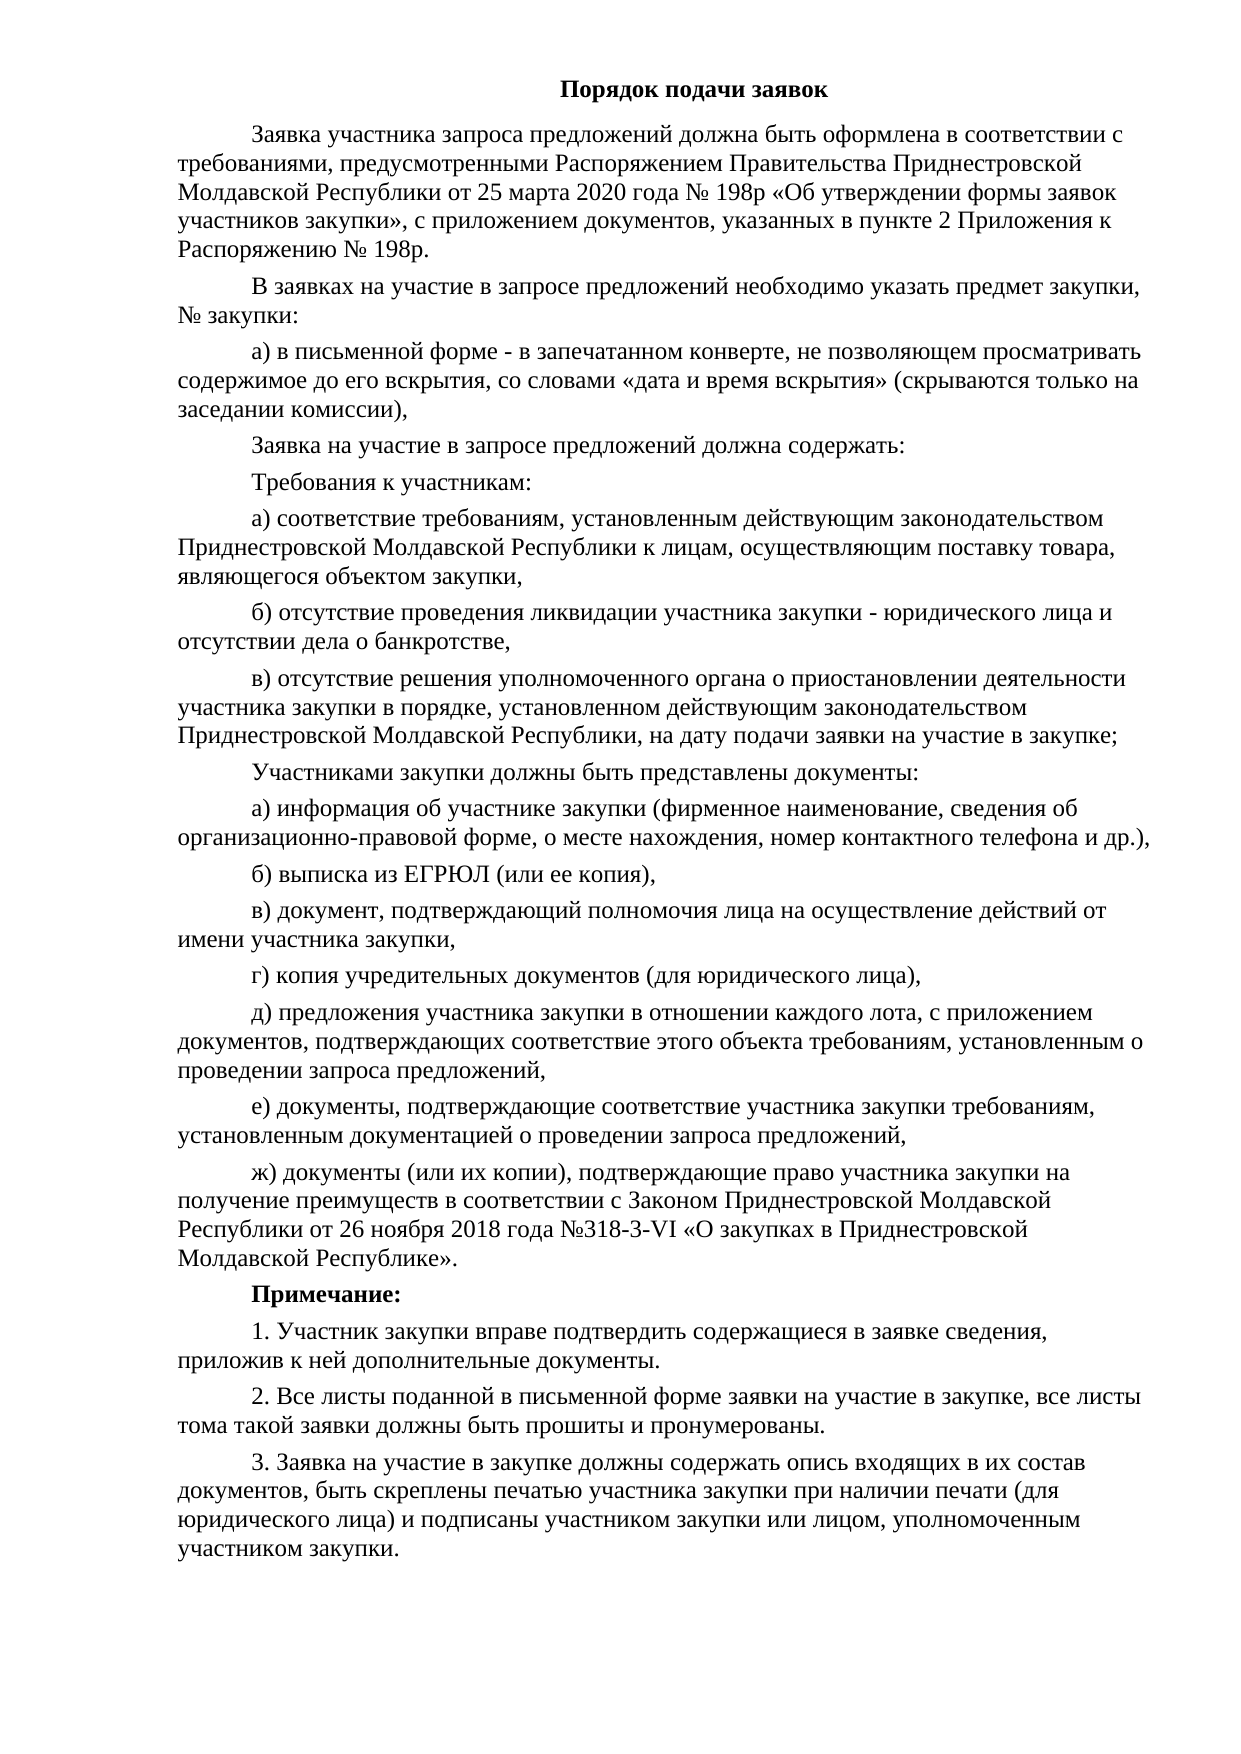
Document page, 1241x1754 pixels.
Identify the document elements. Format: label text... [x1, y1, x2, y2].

text В заявках на участие в запросе предложений необходимо указать предмет закупки, № закупки: [177, 271, 1152, 328]
text Порядок подачи заявок [177, 74, 1152, 103]
text а) информация об участнике закупки (фирменное наименование, сведения об организационно-правовой форме, о месте нахождения, номер контактного телефона и др.), [177, 793, 1152, 851]
text ж) документы (или их копии), подтверждающие право участника закупки на получение преимуществ в соответствии с Законом Приднестровской Молдавской Республики от 26 ноября 2018 года №318-3-VI «О закупках в Приднестровской Молдавской Республике». [177, 1157, 1152, 1272]
text 2. Все листы поданной в письменной форме заявки на участие в закупке, все листы тома такой заявки должны быть прошиты и пронумерованы. [177, 1381, 1152, 1439]
text а) соответствие требованиям, установленным действующим законодательством Приднестровской Молдавской Республики к лицам, осуществляющим поставку товара, являющегося объектом закупки, [177, 503, 1152, 590]
text в) отсутствие решения уполномоченного органа о приостановлении деятельности участника закупки в порядке, установленном действующим законодательством Приднестровской Молдавской Республики, на дату подачи заявки на участие в закупке; [177, 663, 1152, 749]
text Примечание: [177, 1279, 1152, 1308]
text 1. Участник закупки вправе подтвердить содержащиеся в заявке сведения, приложив к ней дополнительные документы. [177, 1316, 1152, 1373]
text б) выписка из ЕГРЮЛ (или ее копия), [177, 859, 1152, 887]
text г) копия учредительных документов (для юридического лица), [177, 961, 1152, 989]
text Заявка на участие в запросе предложений должна содержать: [177, 430, 1152, 459]
text 3. Заявка на участие в закупке должны содержать опись входящих в их состав документов, быть скреплены печатью участника закупки при наличии печати (для юридического лица) и подписаны участником закупки или лицом, уполномоченным участником закупки. [177, 1447, 1152, 1562]
text б) отсутствие проведения ликвидации участника закупки - юридического лица и отсутствии дела о банкротстве, [177, 597, 1152, 655]
text а) в письменной форме - в запечатанном конверте, не позволяющем просматривать содержимое до его вскрытия, со словами «дата и время вскрытия» (скрываются только на заседании комиссии), [177, 336, 1152, 422]
text е) документы, подтверждающие соответствие участника закупки требованиям, установленным документацией о проведении запроса предложений, [177, 1091, 1152, 1149]
text в) документ, подтверждающий полномочия лица на осуществление действий от имени участника закупки, [177, 895, 1152, 953]
text Заявка участника запроса предложений должна быть оформлена в соответствии с требованиями, предусмотренными Распоряжением Правительства Приднестровской Молдавской Республики от 25 марта 2020 года № 198р «Об утверждении формы заявок участников закупки», с приложением документов, указанных в пункте 2 Приложения к Распоряжению № 198р. [177, 119, 1152, 263]
text д) предложения участника закупки в отношении каждого лота, с приложением документов, подтверждающих соответствие этого объекта требованиям, установленным о проведении запроса предложений, [177, 997, 1152, 1083]
text Участниками закупки должны быть представлены документы: [177, 757, 1152, 786]
text Требования к участникам: [177, 467, 1152, 496]
